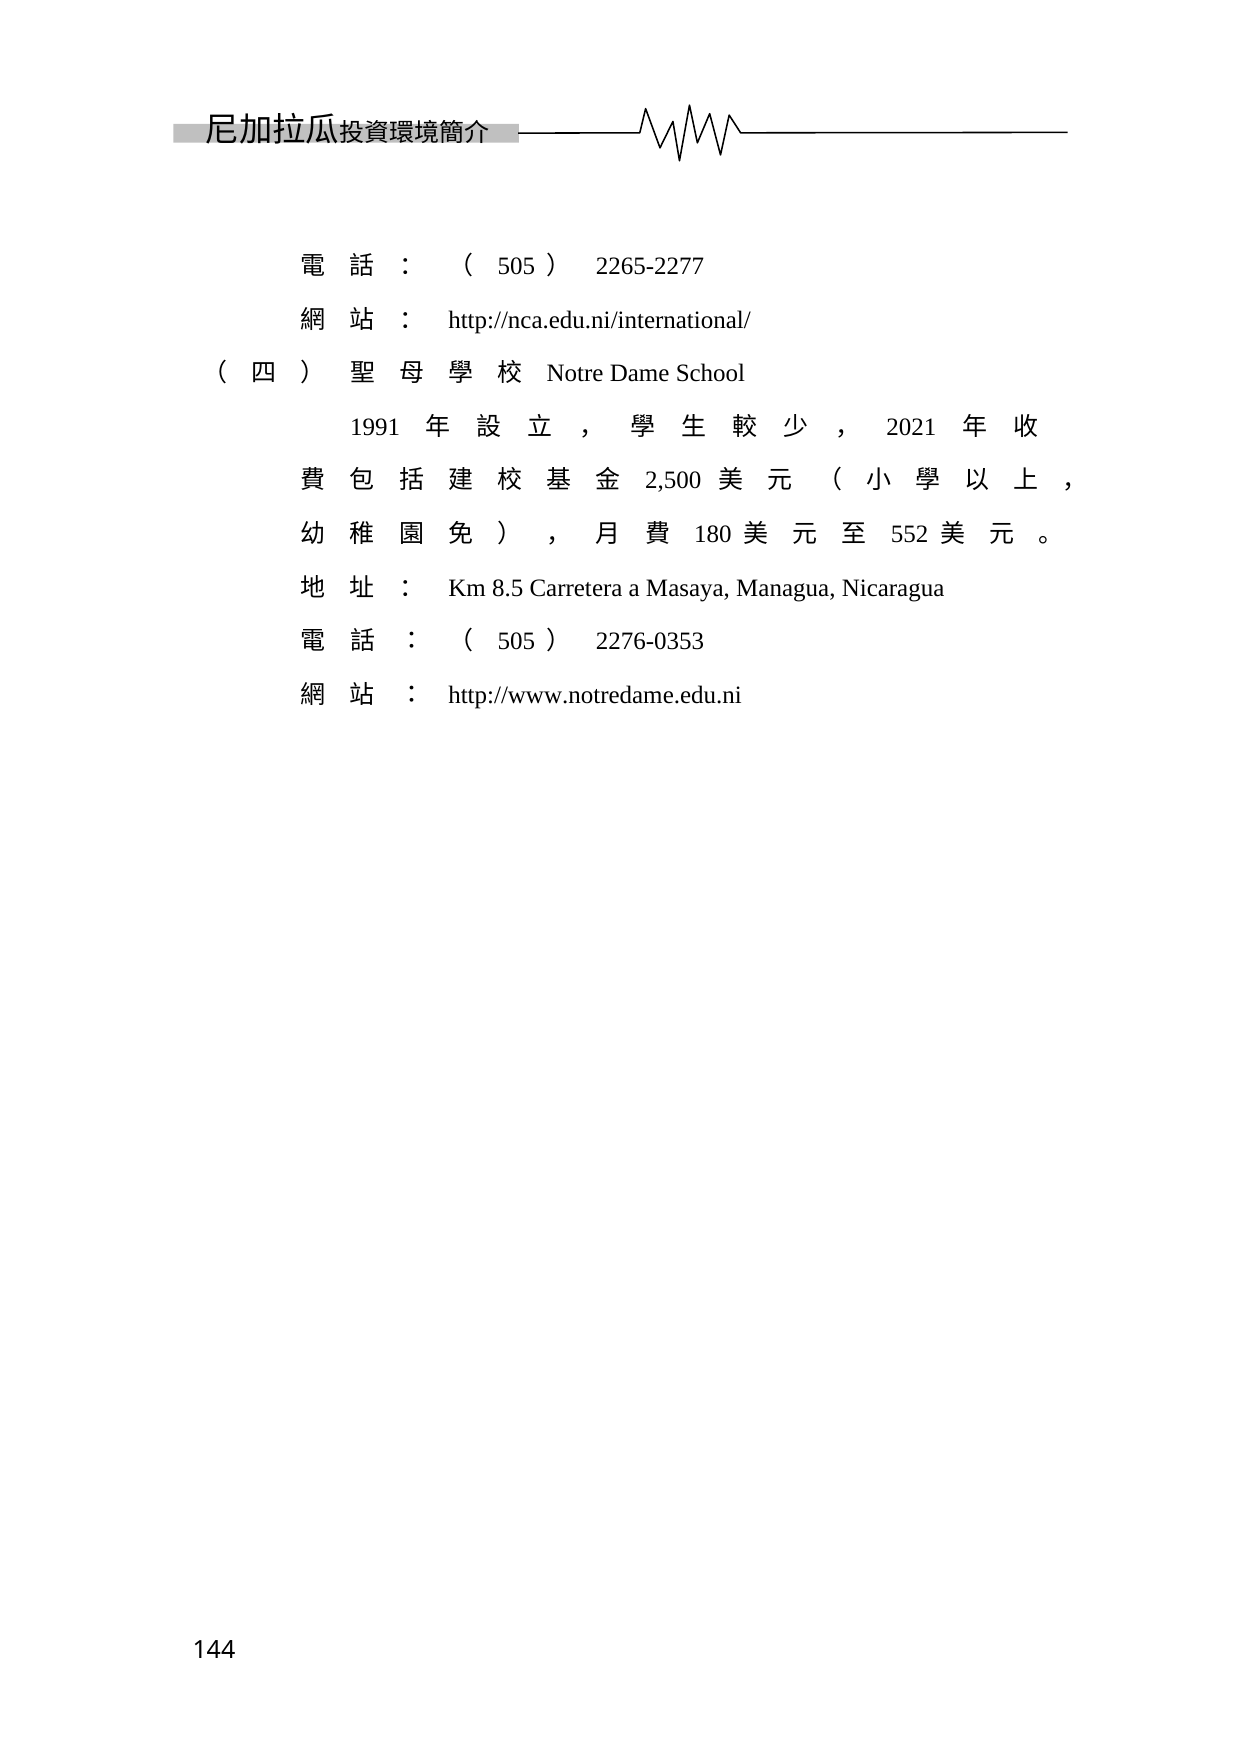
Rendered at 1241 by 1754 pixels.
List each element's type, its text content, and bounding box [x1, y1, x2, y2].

text 地址：Km 8.5 Carretera a Masaya, Managua, Nicaragua [276, 558, 1063, 612]
text 電話：（505）2265-2277 [276, 237, 1063, 291]
text （四）聖母學校Notre Dame School [202, 344, 1063, 398]
text 網站：http://www.notredame.edu.ni [276, 666, 1063, 719]
text 網站：http://nca.edu.ni/international/ [276, 291, 1063, 344]
text 1991年設立，學生較少，2021年收費包括建校基金2,500美元（小學以上，幼稚園免），月費180美元至552美元。 [276, 398, 1063, 558]
text 電話：（505）2276-0353 [276, 612, 1063, 666]
